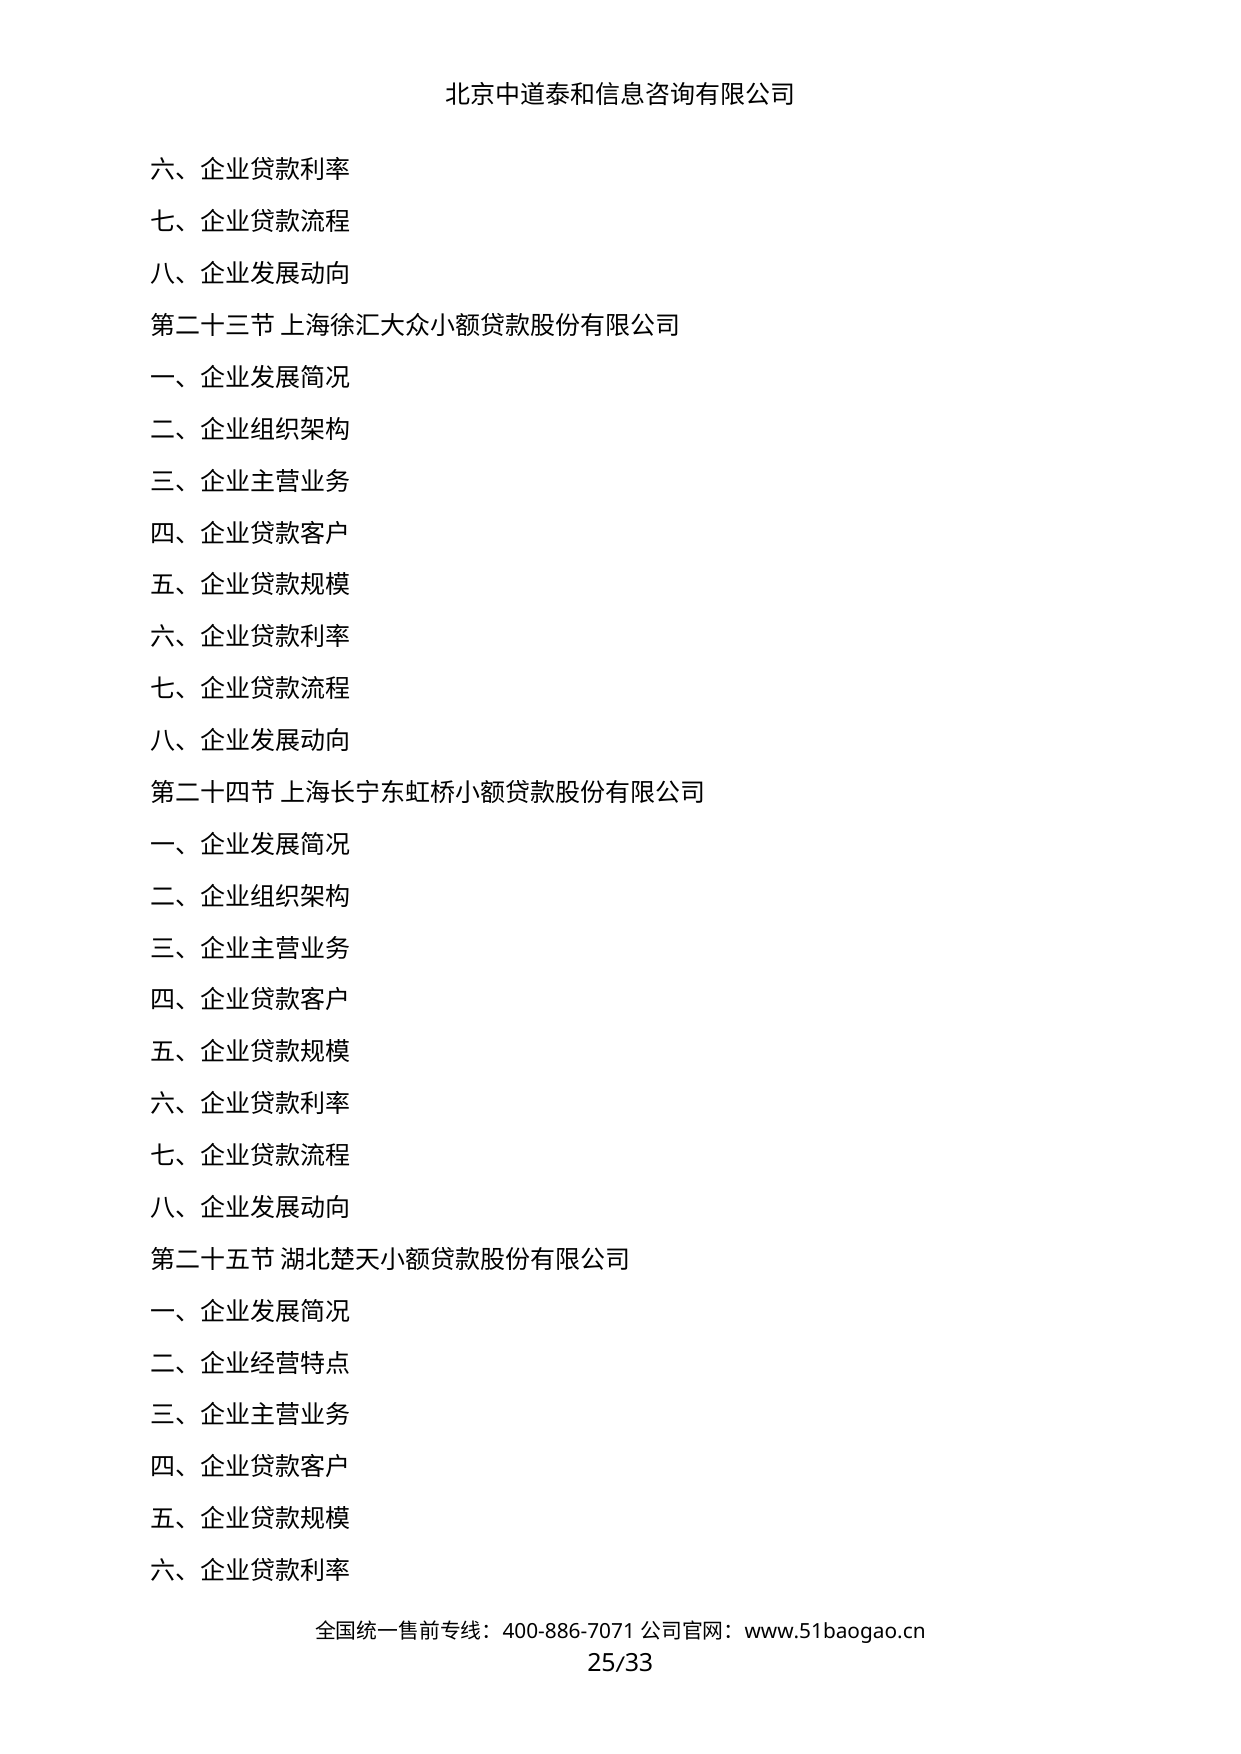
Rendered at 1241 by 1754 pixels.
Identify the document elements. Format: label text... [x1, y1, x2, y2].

text 四、企业贷款客户 [150, 1447, 1090, 1483]
text 一、企业发展简况 [150, 357, 1090, 394]
text 七、企业贷款流程 [150, 669, 1090, 705]
text 八、企业发展动向 [150, 721, 1090, 757]
text 八、企业发展动向 [150, 254, 1090, 290]
text 五、企业贷款规模 [150, 1499, 1090, 1535]
text 六、企业贷款利率 [150, 150, 1090, 186]
text 六、企业贷款利率 [150, 1551, 1090, 1587]
text 第二十五节 湖北楚天小额贷款股份有限公司 [150, 1239, 1090, 1276]
text 第二十四节 上海长宁东虹桥小额贷款股份有限公司 [150, 772, 1090, 809]
text 一、企业发展简况 [150, 1291, 1090, 1327]
text 七、企业贷款流程 [150, 1136, 1090, 1172]
text 八、企业发展动向 [150, 1187, 1090, 1224]
text 二、企业组织架构 [150, 409, 1090, 446]
text 五、企业贷款规模 [150, 1032, 1090, 1068]
text 三、企业主营业务 [150, 928, 1090, 964]
text 六、企业贷款利率 [150, 617, 1090, 653]
text 三、企业主营业务 [150, 461, 1090, 497]
text 四、企业贷款客户 [150, 513, 1090, 549]
text 三、企业主营业务 [150, 1395, 1090, 1431]
text 六、企业贷款利率 [150, 1084, 1090, 1120]
text 五、企业贷款规模 [150, 565, 1090, 601]
text 四、企业贷款客户 [150, 980, 1090, 1016]
text 一、企业发展简况 [150, 824, 1090, 861]
text 七、企业贷款流程 [150, 202, 1090, 238]
text 二、企业经营特点 [150, 1343, 1090, 1379]
text 第二十三节 上海徐汇大众小额贷款股份有限公司 [150, 306, 1090, 342]
text 二、企业组织架构 [150, 876, 1090, 912]
